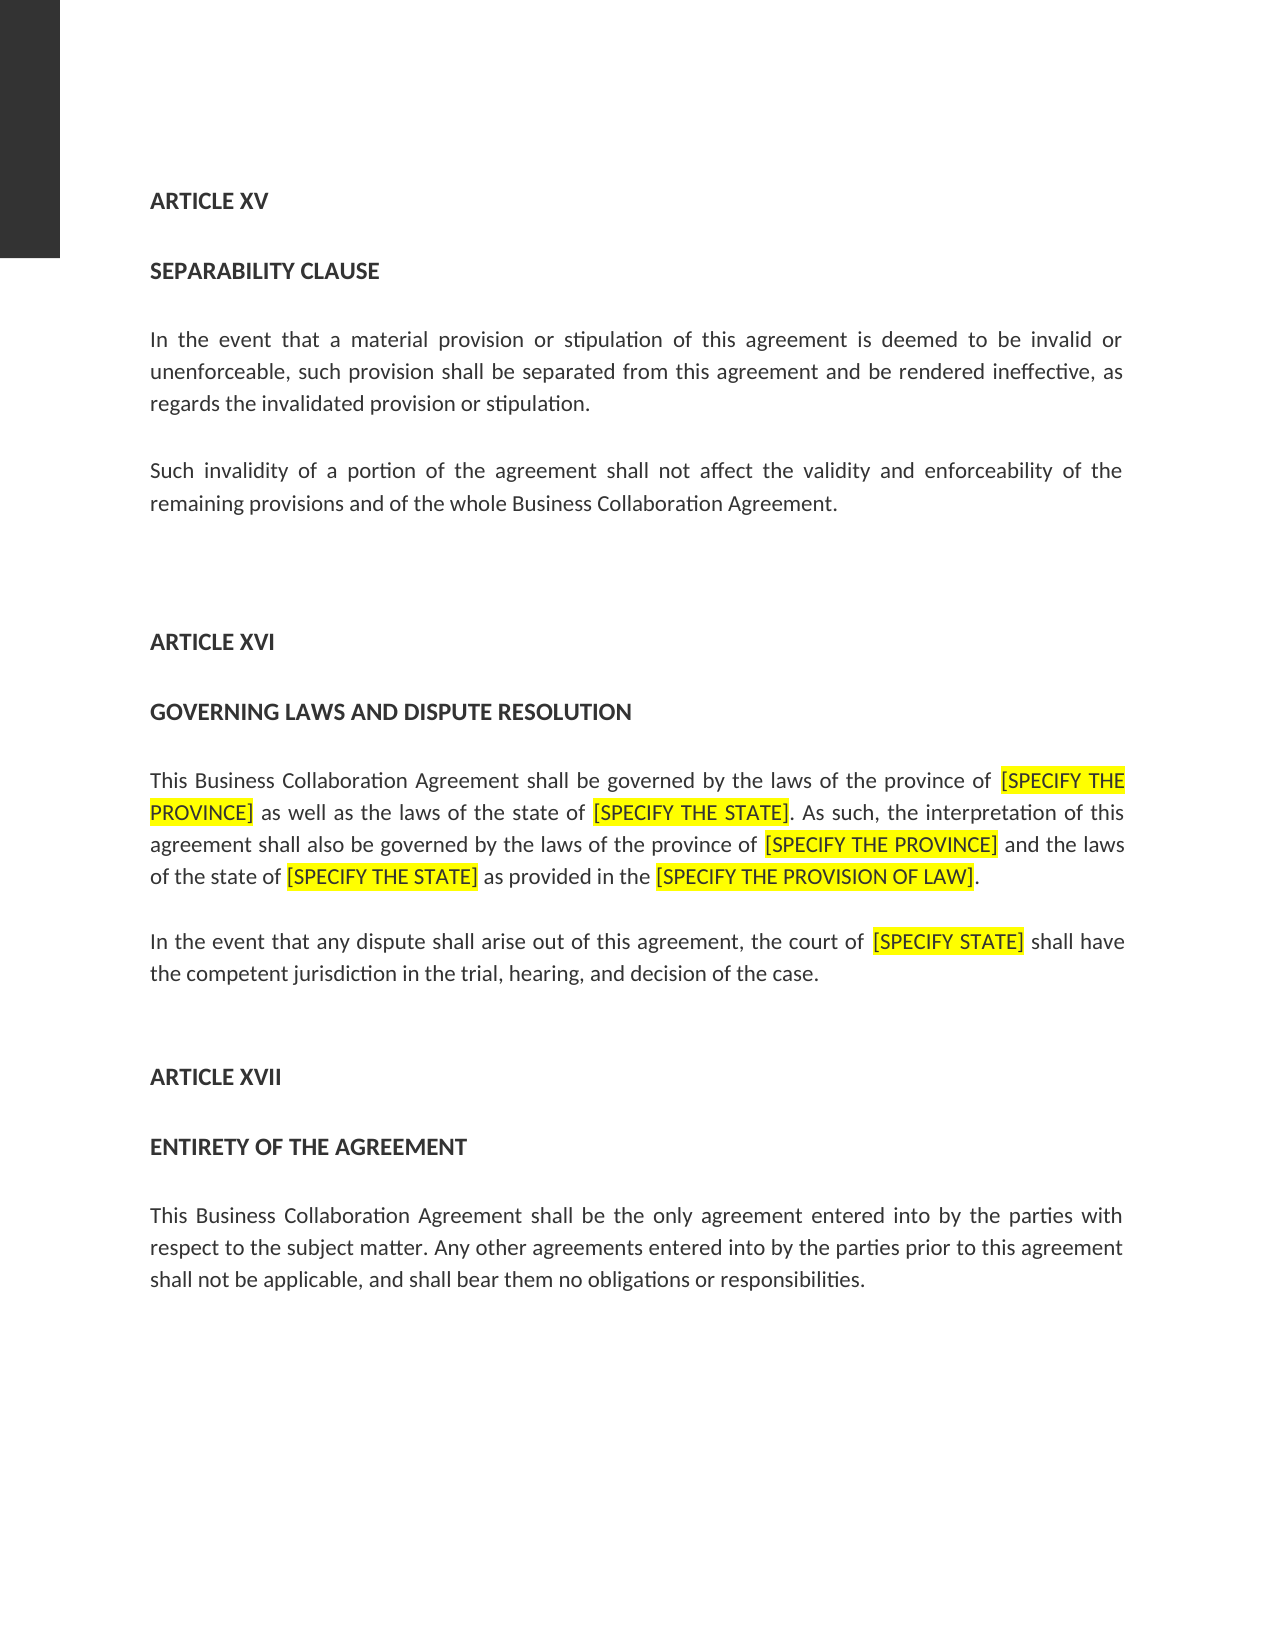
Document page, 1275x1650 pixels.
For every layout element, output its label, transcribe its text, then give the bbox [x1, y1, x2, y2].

text GOVERNING LAWS AND DISPUTE RESOLUTION [150, 661, 1125, 726]
text ENTIRETY OF THE AGREEMENT [150, 1096, 1125, 1162]
text SEPARABILITY CLAUSE [150, 220, 1125, 286]
text This Business Collaboration Agreement shall be governed by the laws of the province of [SPECIFY THE PROVINCE] as well as the laws of the state of [SPECIFY THE STATE]. As such, the interpretation of this agreement shall also be governed by the laws of the province of [SPECIFY THE PROVINCE] and the laws of the state of [SPECIFY THE STATE] as provided in the [SPECIFY THE PROVISION OF LAW]. [150, 766, 1125, 891]
text Such invalidity of a portion of the agreement shall not affect the validity and enforceability of the remaining provisions and of the whole Business Collaboration Agreement. [150, 457, 1125, 517]
text This Business Collaboration Agreement shall be the only agreement entered into by the parties with respect to the subject matter. Any other agreements entered into by the parties prior to this agreement shall not be applicable, and shall bear them no obligations or responsibilities. [150, 1201, 1125, 1294]
text ARTICLE XVII [150, 1061, 1125, 1092]
text In the event that any dispute shall arise out of this agreement, the court of [SPECIFY STATE] shall have the competent jurisdiction in the trial, hearing, and decision of the case. [150, 927, 1125, 987]
text In the event that a material provision or stipulation of this agreement is deemed to be invalid or unenforceable, such provision shall be separated from this agreement and be rendered ineffective, as regards the invalidated provision or stipulation. [150, 325, 1125, 417]
text ARTICLE XV [150, 185, 1125, 216]
text ARTICLE XVI [150, 626, 1125, 656]
